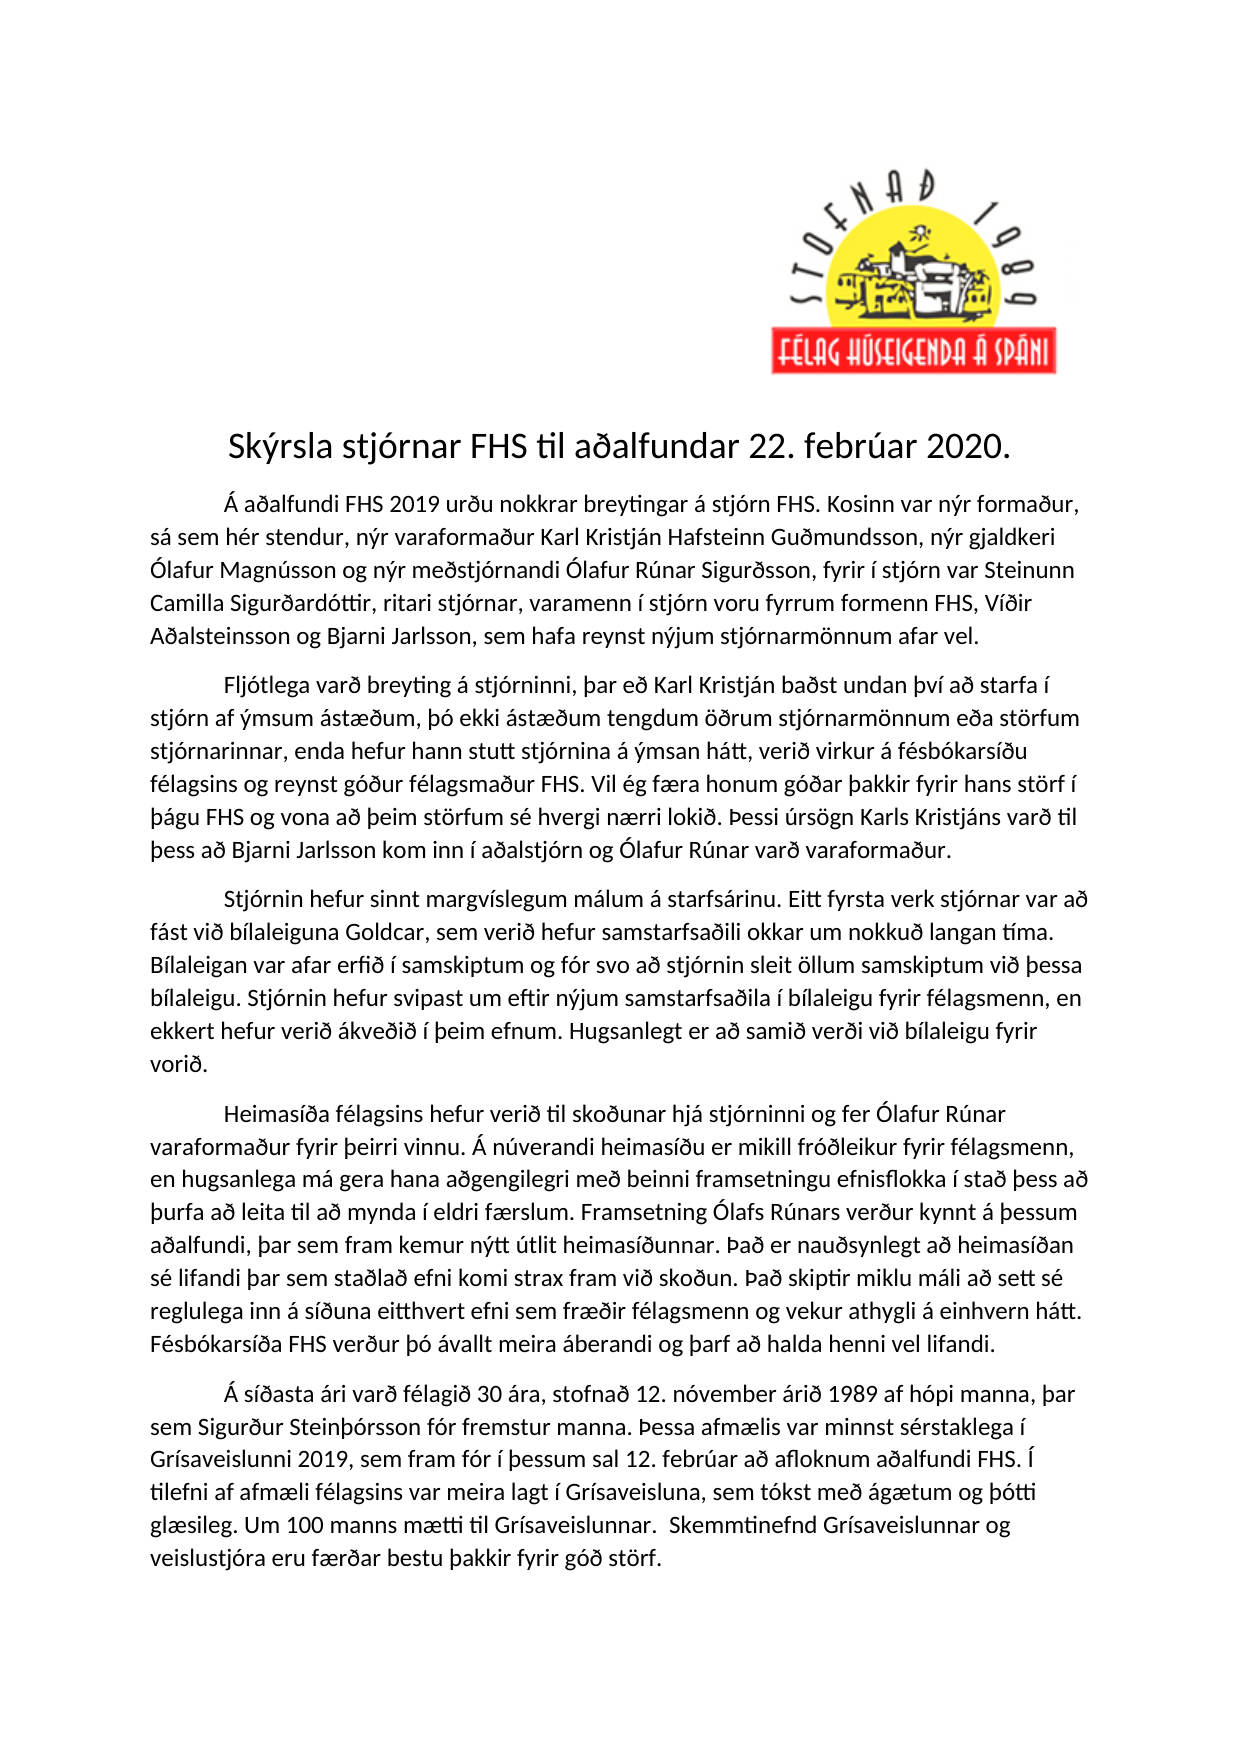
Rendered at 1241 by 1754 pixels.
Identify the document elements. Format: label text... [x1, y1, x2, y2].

text Heimasíða félagsins hefur verið til skoðunar hjá stjórninni og fer Ólafur Rúnar varaformaður fyrir þeirri vinnu. Á núverandi heimasíðu er mikill fróðleikur fyrir félagsmenn, en hugsanlega má gera hana aðgengilegri með beinni framsetningu efnisflokka í stað þess að þurfa að leita til að mynda í eldri færslum. Framsetning Ólafs Rúnars verður kynnt á þessum aðalfundi, þar sem fram kemur nýtt útlit heimasíðunnar. Það er nauðsynlegt að heimasíðan sé lifandi þar sem staðlað efni komi strax fram við skoðun. Það skiptir miklu máli að sett sé reglulega inn á síðuna eitthvert efni sem fræðir félagsmenn og vekur athygli á einhvern hátt. Fésbókarsíða FHS verður þó ávallt meira áberandi og þarf að halda henni vel lifandi. [150, 1098, 1090, 1359]
picture [740, 150, 1075, 404]
text Stjórnin hefur sinnt margvíslegum málum á starfsárinu. Eitt fyrsta verk stjórnar var að fást við bílaleiguna Goldcar, sem verið hefur samstarfsaðili okkar um nokkuð langan tíma. Bílaleigan var afar erfið í samskiptum og fór svo að stjórnin sleit öllum samskiptum við þessa bílaleigu. Stjórnin hefur svipast um eftir nýjum samstarfsaðila í bílaleigu fyrir félagsmenn, en ekkert hefur verið ákveðið í þeim efnum. Hugsanlegt er að samið verði við bílaleigu fyrir vorið. [150, 883, 1090, 1079]
text Fljótlega varð breyting á stjórninni, þar eð Karl Kristján baðst undan því að starfa í stjórn af ýmsum ástæðum, þó ekki ástæðum tengdum öðrum stjórnarmönnum eða störfum stjórnarinnar, enda hefur hann stutt stjórnina á ýmsan hátt, verið virkur á fésbókarsíðu félagsins og reynst góður félagsmaður FHS. Vil ég færa honum góðar þakkir fyrir hans störf í þágu FHS og vona að þeim störfum sé hvergi nærri lokið. Þessi úrsögn Karls Kristjáns varð til þess að Bjarni Jarlsson kom inn í aðalstjórn og Ólafur Rúnar varð varaformaður. [150, 669, 1090, 864]
text Á aðalfundi FHS 2019 urðu nokkrar breytingar á stjórn FHS. Kosinn var nýr formaður, sá sem hér stendur, nýr varaformaður Karl Kristján Hafsteinn Guðmundsson, nýr gjaldkeri Ólafur Magnússon og nýr meðstjórnandi Ólafur Rúnar Sigurðsson, fyrir í stjórn var Steinunn Camilla Sigurðardóttir, ritari stjórnar, varamenn í stjórn voru fyrrum formenn FHS, Víðir Aðalsteinsson og Bjarni Jarlsson, sem hafa reynst nýjum stjórnarmönnum afar vel. [150, 488, 1090, 650]
text Skýrsla stjórnar FHS til aðalfundar 22. febrúar 2020. [150, 422, 1090, 468]
text Á síðasta ári varð félagið 30 ára, stofnað 12. nóvember árið 1989 af hópi manna, þar sem Sigurður Steinþórsson fór fremstur manna. Þessa afmælis var minnst sérstaklega í Grísaveislunni 2019, sem fram fór í þessum sal 12. febrúar að afloknum aðalfundi FHS. Í tilefni af afmæli félagsins var meira lagt í Grísaveisluna, sem tókst með ágætum og þótti glæsileg. Um 100 manns mætti til Grísaveislunnar. Skemmtinefnd Grísaveislunnar og veislustjóra eru færðar bestu þakkir fyrir góð störf. [150, 1378, 1090, 1573]
